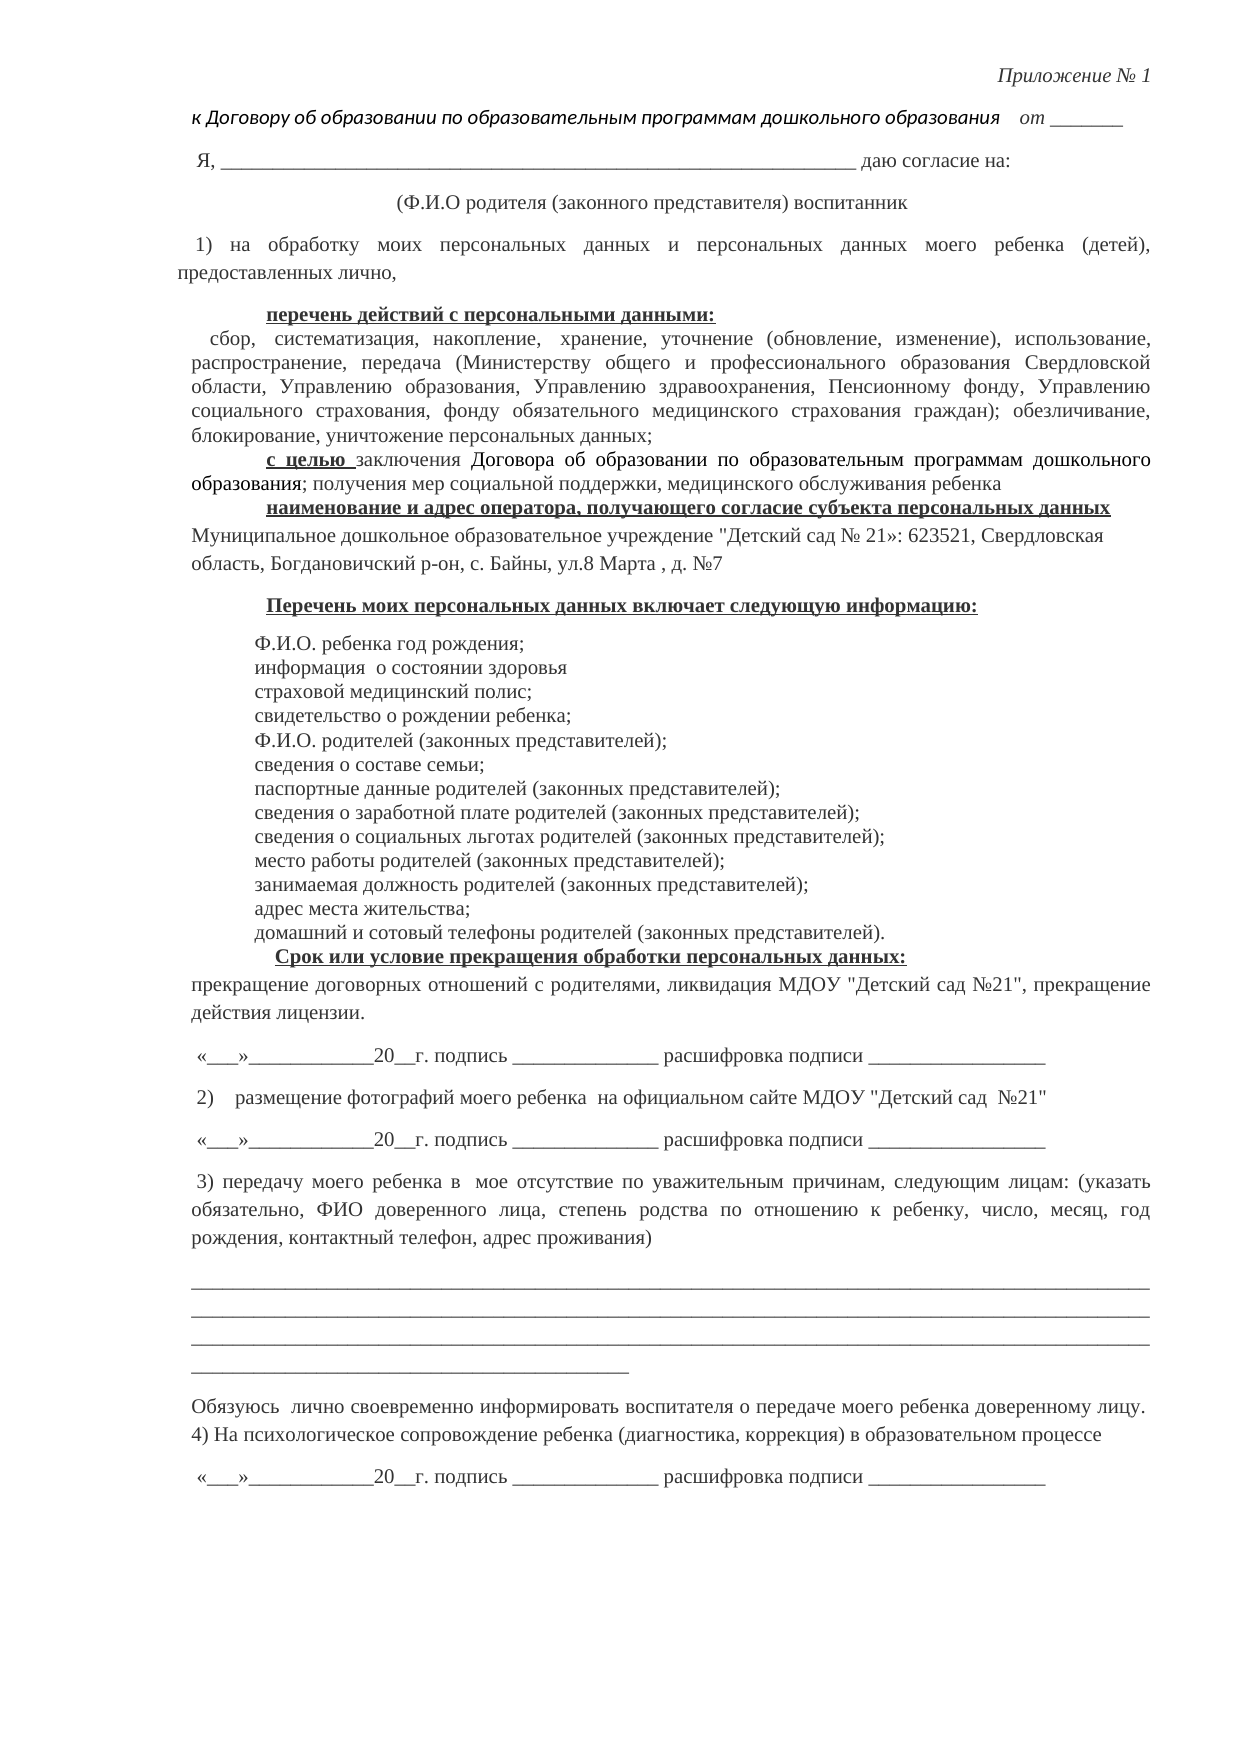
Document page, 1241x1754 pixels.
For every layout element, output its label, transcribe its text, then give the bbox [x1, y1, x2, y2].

text  Ф.И.О. ребенка год рождения; [191, 631, 1152, 655]
text  занимаемая должность родителей (законных представителей); [191, 872, 1152, 896]
text  домашний и сотовый телефоны родителей (законных представителей). [191, 920, 1152, 944]
text «___»____________20__г. подпись ______________ расшифровка подписи _________________ [191, 1038, 1152, 1067]
text  Ф.И.О. родителей (законных представителей); [191, 727, 1152, 752]
text Муниципальное дошкольное образовательное учреждение "Детский сад № 21»: 623521, Свердловская область, Богдановичский р-он, с. Байны, ул.8 Марта , д. №7 [191, 519, 1152, 575]
text Перечень моих персональных данных включает следующую информацию: [191, 589, 1152, 617]
text Срок или условие прекращения обработки персональных данных: [191, 944, 1152, 968]
text Я, _____________________________________________________________ даю согласие на: [191, 143, 1152, 172]
text к Договору об образовании по образовательным программам дошкольного образования от _______ [191, 101, 1152, 129]
text ______________________________________________________________________________________________________________________________________________________________________________________________________________________________________________________________________________________________________________________________ [191, 1263, 1152, 1376]
text с целью заключения Договора об образовании по образовательным программам дошкольного образования; получения мер социальной поддержки, медицинского обслуживания ребенка [191, 447, 1152, 495]
text  информация о состоянии здоровья [191, 655, 1152, 679]
text  страховой медицинский полис; [191, 679, 1152, 703]
text  адрес места жительства; [191, 896, 1152, 920]
text  сведения о составе семьи; [191, 752, 1152, 776]
text  место работы родителей (законных представителей); [191, 848, 1152, 872]
text наименование и адрес оператора, получающего согласие субъекта персональных данных [191, 495, 1152, 519]
text «___»____________20__г. подпись ______________ расшифровка подписи _________________ [191, 1123, 1152, 1151]
text  сведения о социальных льготах родителей (законных представителей); [191, 824, 1152, 848]
text сбор, систематизация, накопление, хранение, уточнение (обновление, изменение), использование, распространение, передача (Министерству общего и профессионального образования Свердловской области, Управлению образования, Управлению здравоохранения, Пенсионному фонду, Управлению социального страхования, фонду обязательного медицинского страхования граждан); обезличивание, блокирование, уничтожение персональных данных; [191, 326, 1152, 447]
text  сведения о заработной плате родителей (законных представителей); [191, 800, 1152, 824]
text перечень действий с персональными данными: [191, 298, 1152, 326]
text  паспортные данные родителей (законных представителей); [191, 776, 1152, 800]
text  свидетельство о рождении ребенка; [191, 703, 1152, 727]
text 3) передачу моего ребенка в мое отсутствие по уважительным причинам, следующим лицам: (указать обязательно, ФИО доверенного лица, степень родства по отношению к ребенку, число, месяц, год рождения, контактный телефон, адрес проживания) [191, 1165, 1152, 1249]
text Обязуюсь лично своевременно информировать воспитателя о передаче моего ребенка доверенному лицу. 4) На психологическое сопровождение ребенка (диагностика, коррекция) в образовательном процессе [191, 1390, 1152, 1446]
text прекращение договорных отношений с родителями, ликвидация МДОУ "Детский сад №21", прекращение действия лицензии. [191, 968, 1152, 1024]
text «___»____________20__г. подпись ______________ расшифровка подписи _________________ [191, 1460, 1152, 1488]
text 2) размещение фотографий моего ребенка на официальном сайте МДОУ "Детский сад №21" [191, 1081, 1152, 1109]
text Приложение № 1 [191, 59, 1152, 87]
text 1) на обработку моих персональных данных и персональных данных моего ребенка (детей), предоставленных лично, [177, 228, 1152, 284]
text (Ф.И.О родителя (законного представителя) воспитанник [191, 186, 1152, 214]
